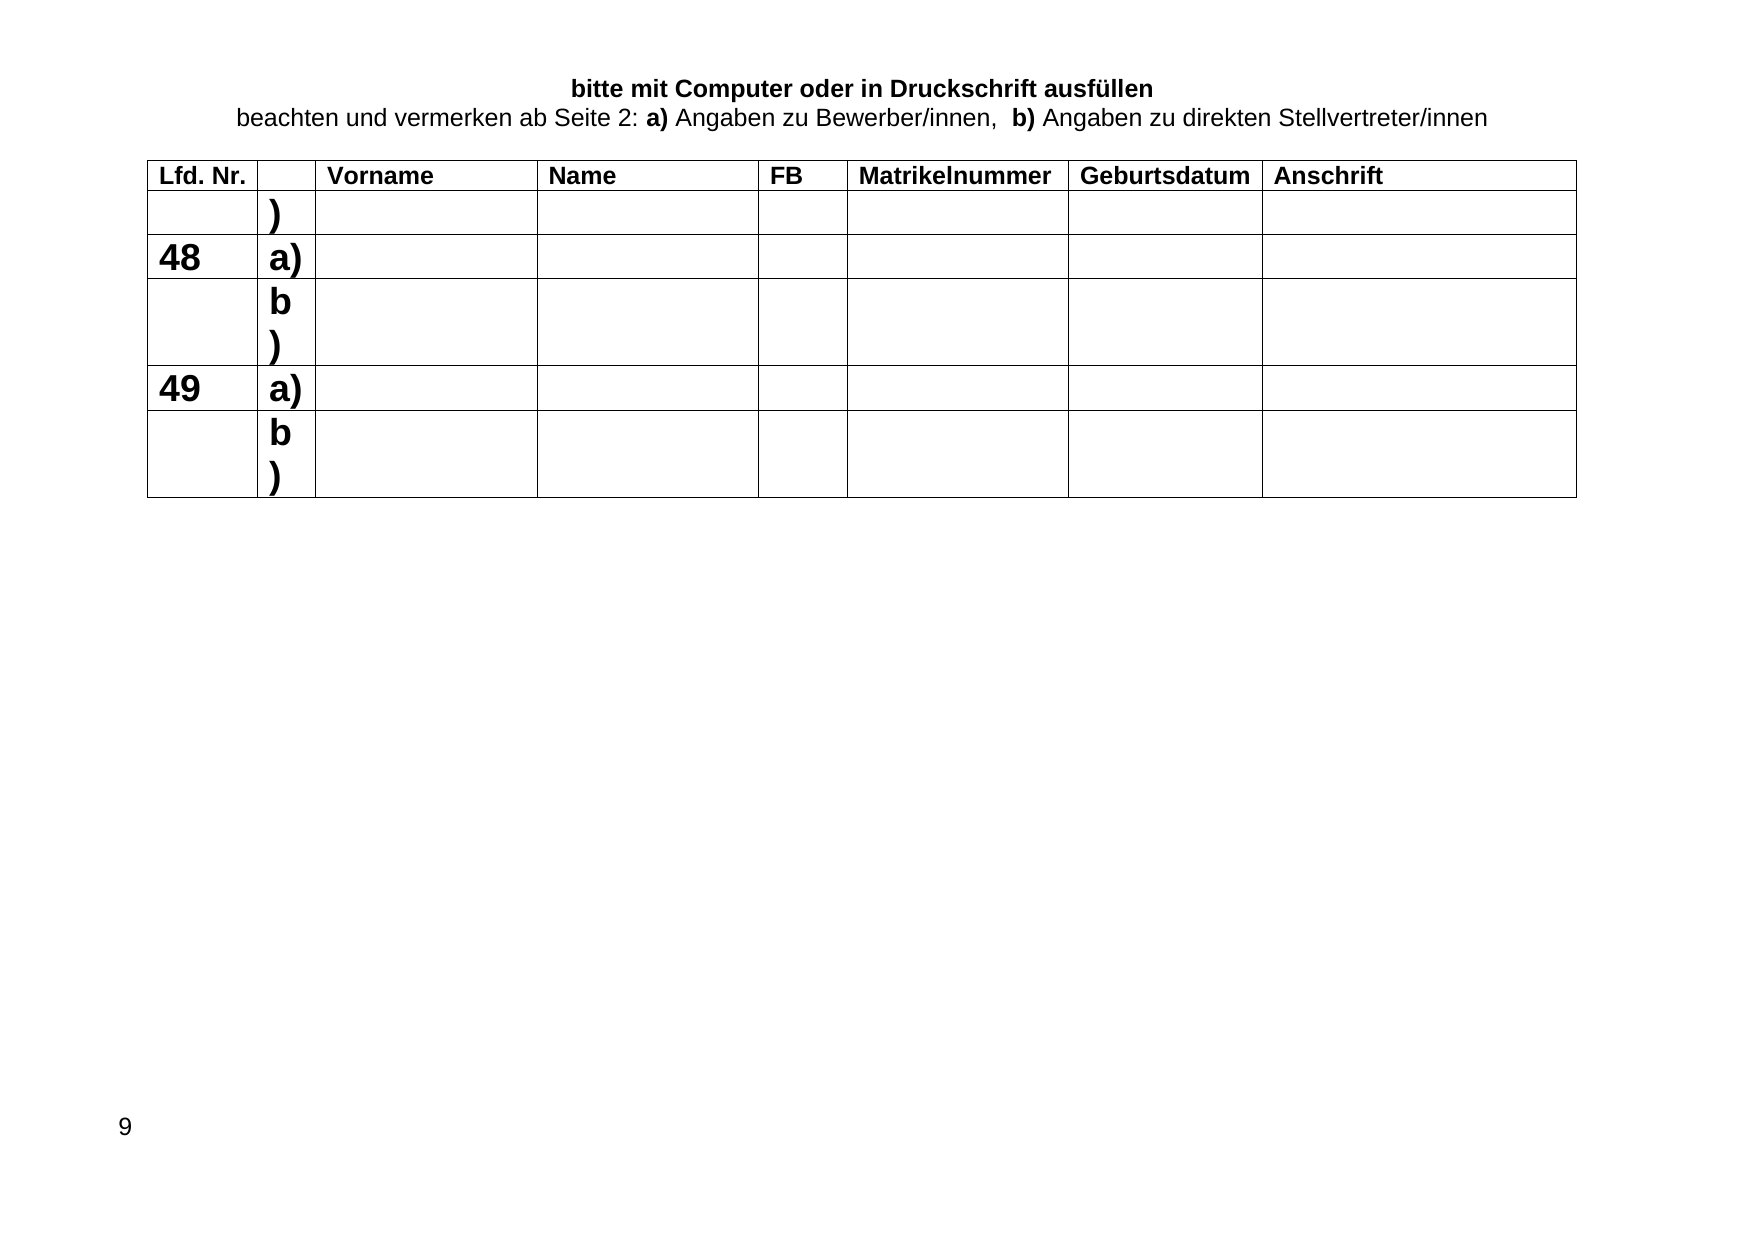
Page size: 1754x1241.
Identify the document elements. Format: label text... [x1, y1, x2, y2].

table_cell [1069, 279, 1262, 365]
table_header Name [538, 161, 758, 190]
table_header Anschrift [1263, 161, 1576, 190]
table_cell [1263, 235, 1576, 278]
table_cell [316, 279, 537, 365]
table_cell 49 [148, 366, 257, 409]
table_cell a) [258, 235, 315, 278]
table_cell [538, 366, 758, 409]
table_cell [148, 411, 257, 497]
table_header Vorname [316, 161, 537, 190]
table_cell [1069, 366, 1262, 409]
table_cell [1069, 235, 1262, 278]
table_cell [848, 235, 1068, 278]
table_cell [538, 279, 758, 365]
table_header Geburtsdatum [1069, 161, 1262, 190]
table_cell [1069, 411, 1262, 497]
table_cell [148, 279, 257, 365]
table_cell b) [258, 191, 315, 234]
table_cell [538, 235, 758, 278]
table_cell [759, 366, 847, 409]
table_cell b) [258, 279, 315, 365]
table_cell [759, 235, 847, 278]
table_cell [1069, 191, 1262, 234]
table_cell [316, 235, 537, 278]
table_cell [759, 279, 847, 365]
table_cell [848, 411, 1068, 497]
table_cell [316, 411, 537, 497]
table_cell [848, 279, 1068, 365]
table_cell [538, 191, 758, 234]
table_cell b) [258, 411, 315, 497]
table_header Lfd. Nr. [148, 161, 257, 190]
table_cell [848, 366, 1068, 409]
table_header [258, 161, 315, 190]
table_header Matrikelnummer [848, 161, 1068, 190]
table_header FB [759, 161, 847, 190]
table_cell [759, 411, 847, 497]
table_cell [848, 191, 1068, 234]
table_cell [759, 191, 847, 234]
table_cell a) [258, 366, 315, 409]
table_cell [148, 191, 257, 234]
table_cell [1263, 366, 1576, 409]
table_cell 48 [148, 235, 257, 278]
table_cell [1263, 411, 1576, 497]
table_cell [316, 366, 537, 409]
table_cell [316, 191, 537, 234]
table_cell [1263, 191, 1576, 234]
table_cell [1263, 279, 1576, 365]
table_cell [538, 411, 758, 497]
